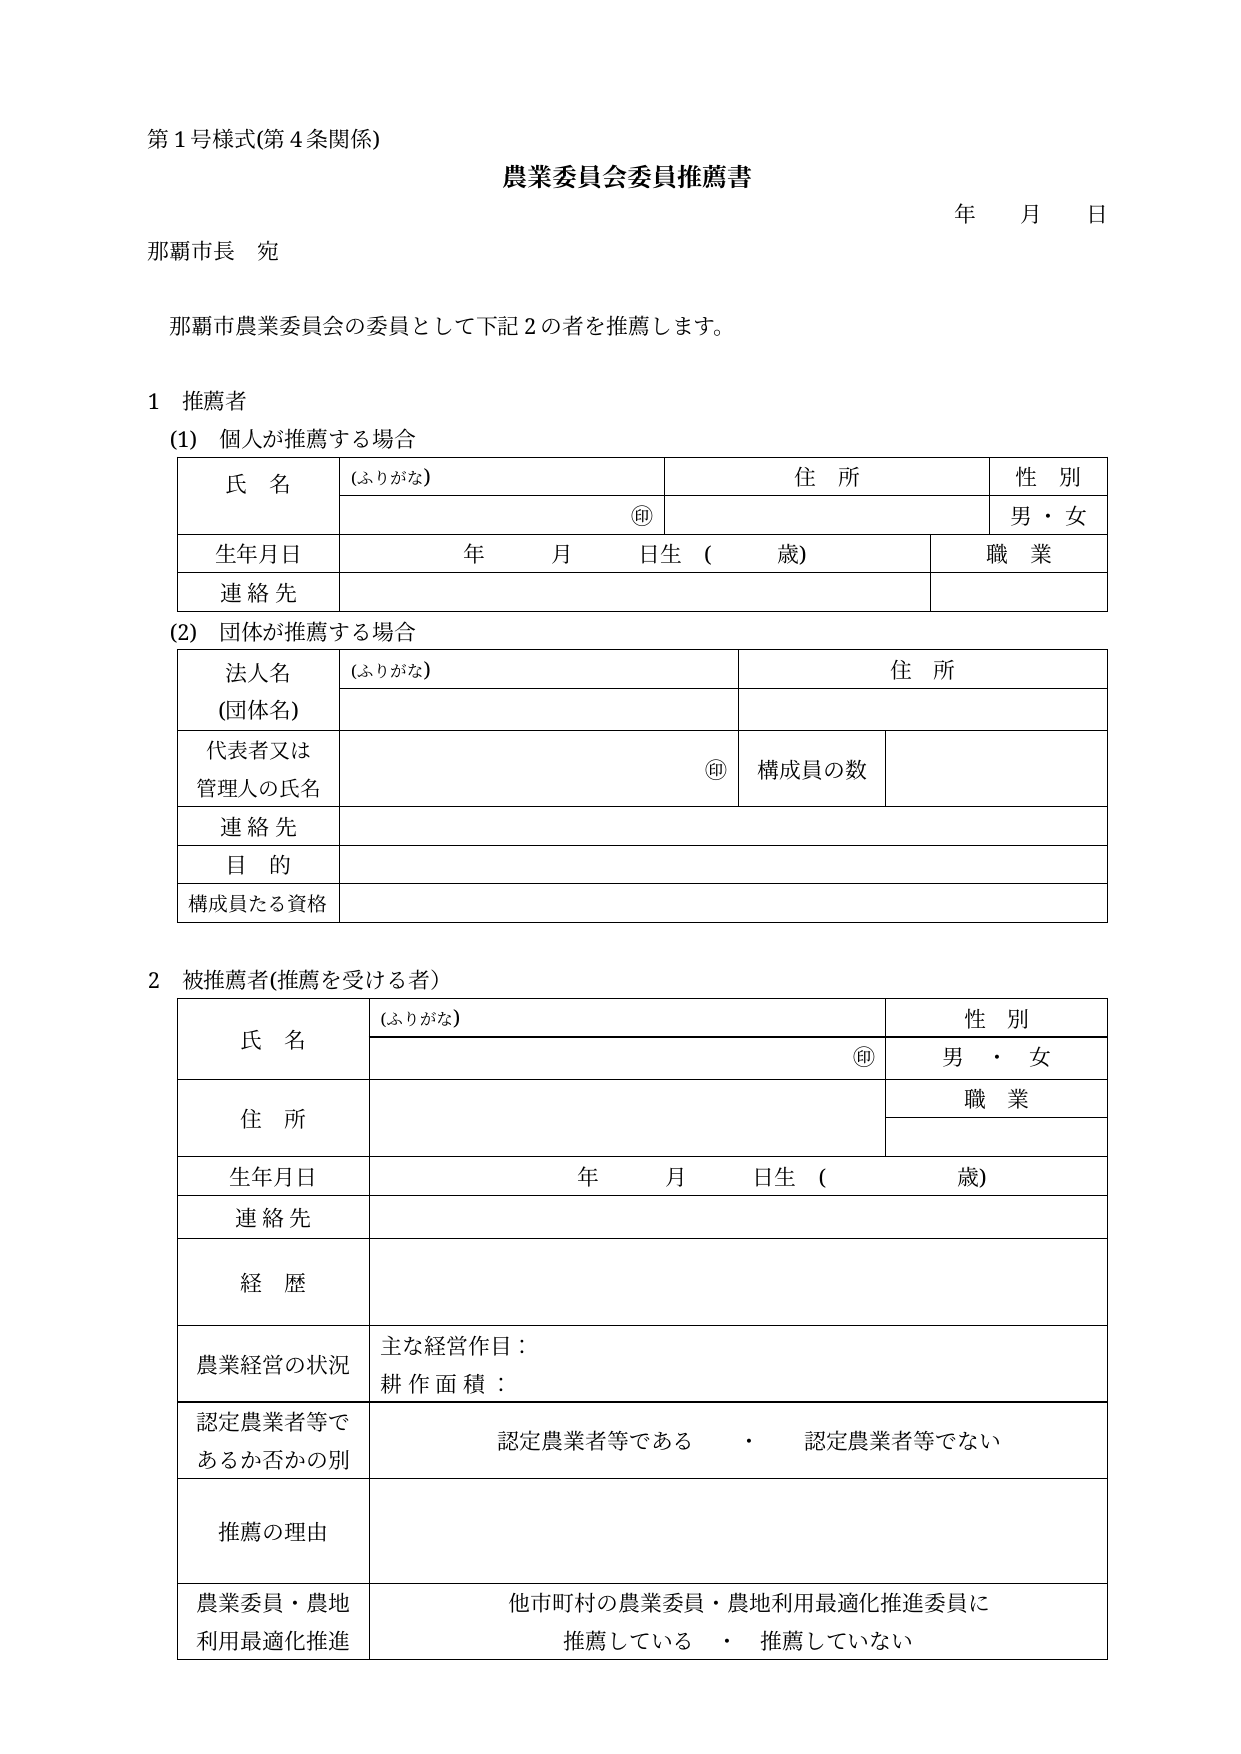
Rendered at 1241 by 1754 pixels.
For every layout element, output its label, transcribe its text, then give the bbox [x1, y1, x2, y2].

table_cell [340, 689, 738, 730]
table_cell 構成員たる資格 [178, 884, 339, 922]
table_cell [370, 1080, 885, 1156]
text (1) 個人が推薦する場合 [148, 419, 1107, 457]
table_header (ふりがな) [340, 650, 738, 688]
table_cell [370, 1239, 1107, 1325]
table_cell 認定農業者等である ・ 認定農業者等でない [370, 1403, 1107, 1477]
table_cell 年 月 日生 ( 歳) [370, 1157, 1107, 1195]
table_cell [370, 1584, 1107, 1658]
table_cell [739, 689, 1107, 730]
table_header 法人名 (団体名) [178, 650, 339, 730]
text 那覇市農業委員会の委員として下記2の者を推薦します。 [148, 307, 1107, 344]
table_cell 代表者又は 管理人の氏名 [178, 731, 339, 806]
table_cell 経 歴 [178, 1239, 369, 1325]
table_cell 構成員の数 [739, 731, 885, 806]
table_cell [370, 1196, 1107, 1238]
table_cell [340, 573, 930, 611]
table_cell 連 絡 先 [178, 807, 339, 845]
table_cell 連 絡 先 [178, 1196, 369, 1238]
text 第1号様式(第4条関係) [148, 119, 1107, 157]
table_cell 職 業 [886, 1080, 1107, 1117]
table_cell 年 月 日生 ( 歳) [340, 535, 930, 572]
table_cell [886, 1118, 1107, 1156]
table_cell 住 所 [178, 1080, 369, 1156]
table_cell 男 ・ 女 [886, 1038, 1107, 1079]
table_cell [340, 846, 1107, 883]
table_cell ㊞ [340, 731, 738, 806]
table_cell 目 的 [178, 846, 339, 883]
table_cell 認定農業者等であるか否かの別 [178, 1403, 369, 1477]
table_header (ふりがな) [340, 458, 664, 495]
text 年 月 日 [148, 194, 1107, 232]
table_cell [886, 731, 1107, 806]
table_cell ㊞ [370, 1038, 885, 1079]
table_header 住 所 [665, 458, 989, 495]
table_cell 生年月日 [178, 535, 339, 572]
text 1 推薦者 [148, 382, 1107, 419]
table_header 性 別 [886, 999, 1107, 1036]
table_cell [340, 884, 1107, 922]
table_cell ㊞ [340, 496, 664, 534]
table_cell 職 業 [931, 535, 1107, 572]
table_cell [931, 573, 1107, 611]
table_header (ふりがな) [370, 999, 885, 1036]
table_header 氏 名 [178, 999, 369, 1079]
table_header 住 所 [739, 650, 1107, 688]
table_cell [178, 1584, 369, 1658]
table_cell 連 絡 先 [178, 573, 339, 611]
table_header 氏 名 [178, 458, 339, 534]
table_header 性 別 [990, 458, 1107, 495]
table_cell [370, 1479, 1107, 1582]
table_cell 男 ・ 女 [990, 496, 1107, 534]
text (2) 団体が推薦する場合 [148, 612, 1107, 649]
table_cell 推薦の理由 [178, 1479, 369, 1582]
table_cell [340, 807, 1107, 845]
table_cell 農業経営の状況 [178, 1326, 369, 1401]
text 那覇市長 宛 [148, 232, 1107, 269]
text 2 被推薦者(推薦を受ける者） [148, 960, 1107, 998]
table_cell 生年月日 [178, 1157, 369, 1195]
table_cell 主な経営作目： 耕 作 面 積 ： [370, 1326, 1107, 1401]
table_cell [665, 496, 989, 534]
text 農業委員会委員推薦書 [148, 157, 1107, 194]
